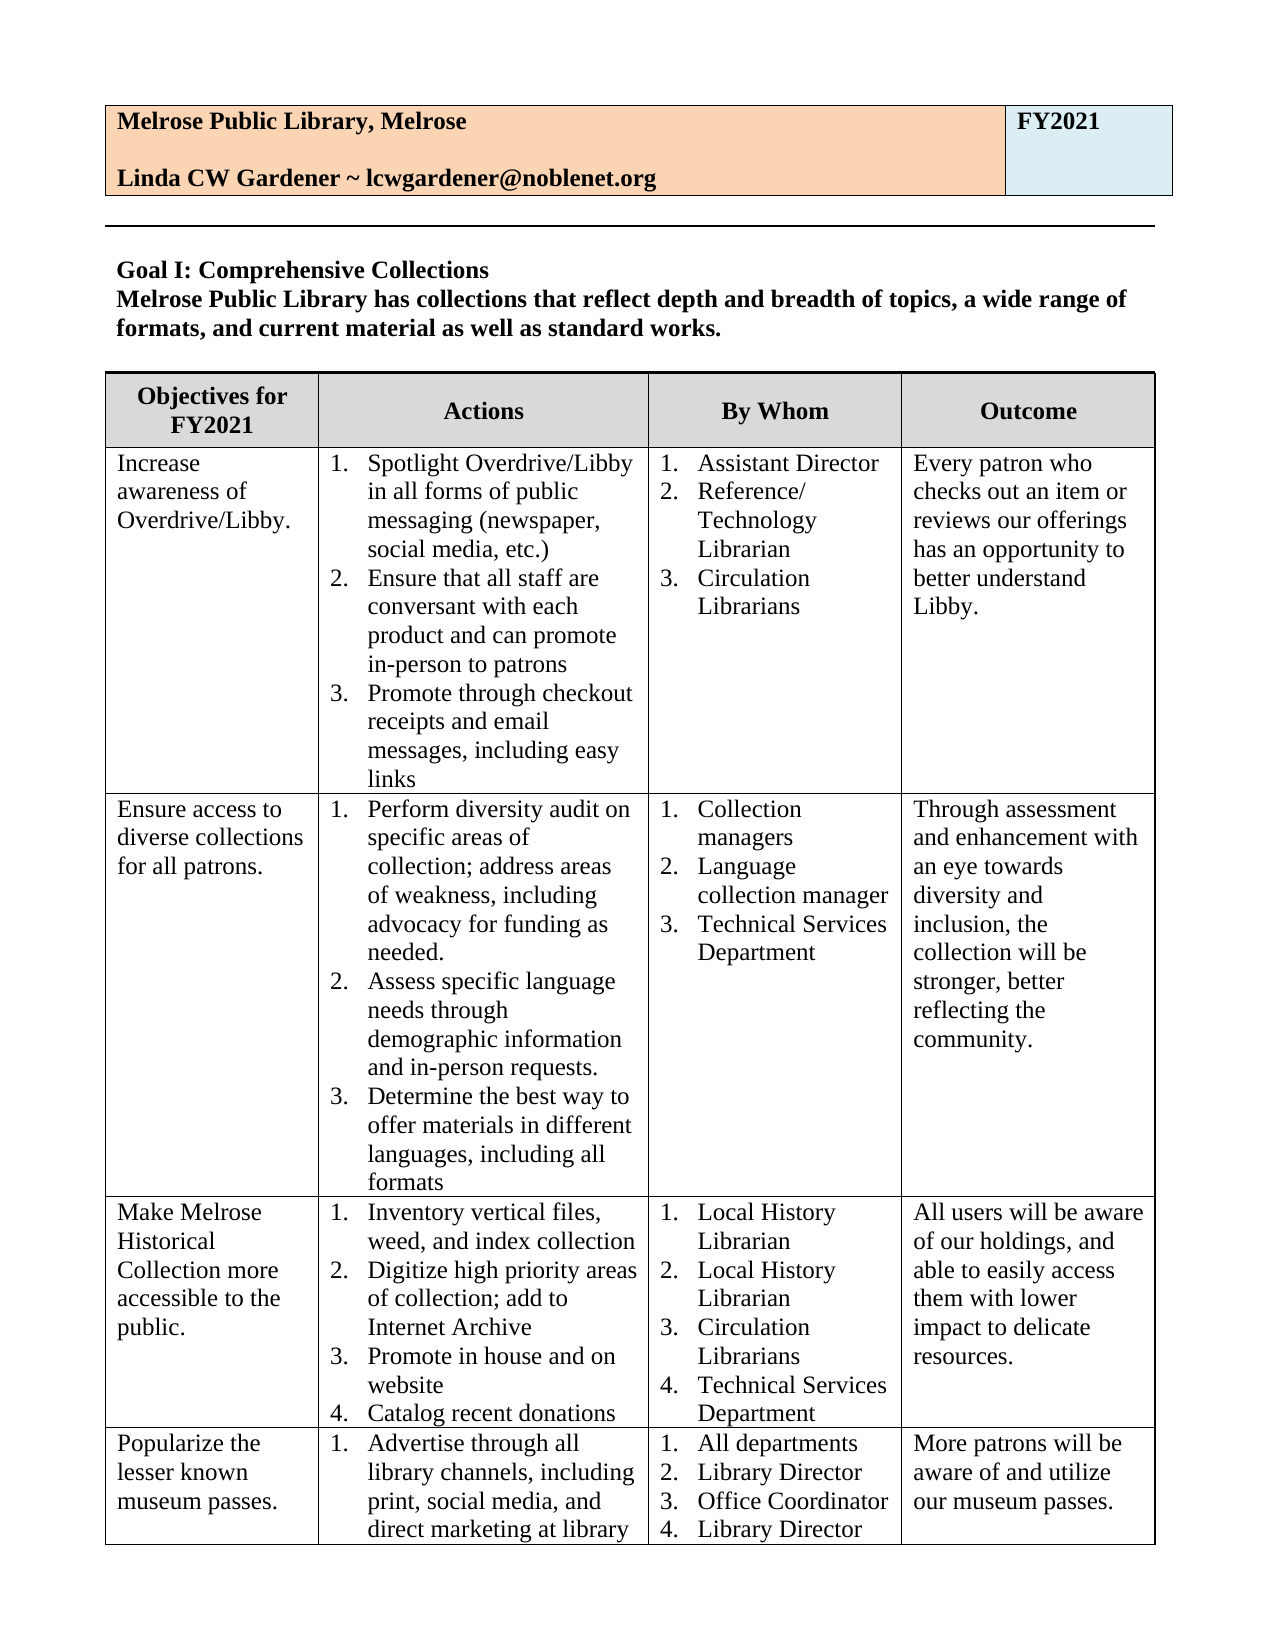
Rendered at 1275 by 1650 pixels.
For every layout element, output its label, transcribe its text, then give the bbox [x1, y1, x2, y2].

table_cell Collection managers Language collection manager Technical Services Department [649, 794, 901, 1196]
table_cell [319, 1428, 648, 1544]
table_cell Ensure access to diverse collections for all patrons. [106, 794, 318, 1196]
table_cell Every patron who checks out an item or reviews our offerings has an opportunity to better understand Libby. [902, 448, 1154, 793]
table_cell Increase awareness of Overdrive/Libby. [106, 448, 318, 793]
table_cell Local History Librarian Local History Librarian Circulation Librarians Technical Services Department [649, 1197, 901, 1427]
table_header Goal I: Comprehensive Collections Melrose Public Library has collections that reflect depth and breadth of topics, a wide range of formats, and current material as well as standard works. [105, 227, 1155, 371]
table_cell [902, 1428, 1154, 1544]
table_cell Through assessment and enhancement with an eye towards diversity and inclusion, the collection will be stronger, better reflecting the community. [902, 794, 1154, 1196]
table_cell All users will be aware of our holdings, and able to easily access them with lower impact to delicate resources. [902, 1197, 1154, 1427]
table_cell Inventory vertical files, weed, and index collection Digitize high priority areas of collection; add to Internet Archive Promote in house and on website Catalog recent donations [319, 1197, 648, 1427]
table_header Melrose Public Library, Melrose Linda CW Gardener ~ lcwgardener@noblenet.org [106, 106, 1005, 195]
table_cell Assistant Director Reference/Technology Librarian Circulation Librarians [649, 448, 901, 793]
table_header Actions [319, 374, 648, 447]
table_header Outcome [902, 374, 1154, 447]
table_header By Whom [649, 374, 901, 447]
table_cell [649, 1428, 901, 1544]
table_header Objectives for FY2021 [106, 374, 318, 447]
table_cell Make Melrose Historical Collection more accessible to the public. [106, 1197, 318, 1427]
table_header FY2021 [1006, 106, 1172, 195]
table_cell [106, 1428, 318, 1544]
table_cell Spotlight Overdrive/Libby in all forms of public messaging (newspaper, social media, etc.) Ensure that all staff are conversant with each product and can promote in-person to patrons Promote through checkout receipts and email messages, including easy links [319, 448, 648, 793]
table_cell Perform diversity audit on specific areas of collection; address areas of weakness, including advocacy for funding as needed. Assess specific language needs through demographic information and in-person requests. Determine the best way to offer materials in different languages, including all formats [319, 794, 648, 1196]
